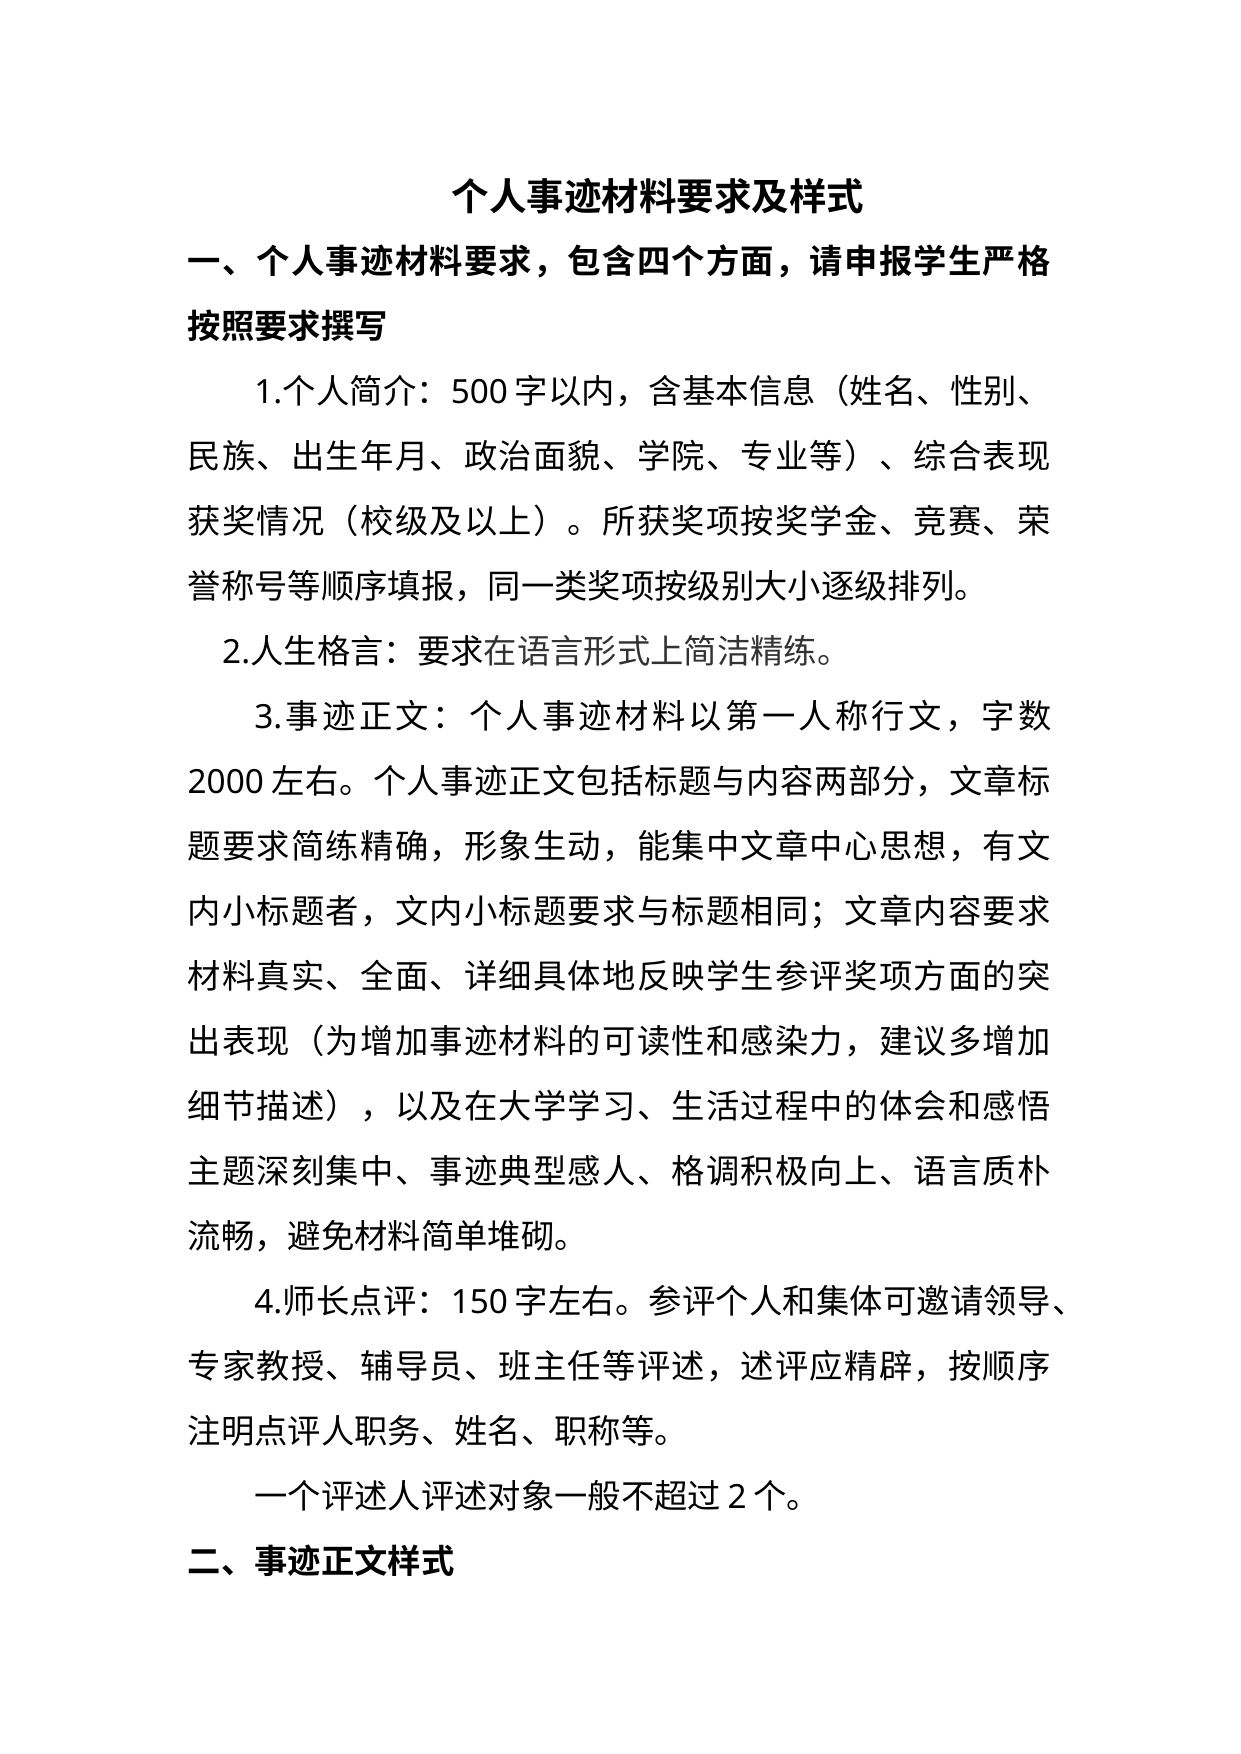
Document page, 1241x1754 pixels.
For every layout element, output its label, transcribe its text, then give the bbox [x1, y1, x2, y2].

text 1.个人简介：500字以内，含基本信息（姓名、性别、民族、出生年月、政治面貌、学院、专业等）、综合表现、获奖情况（校级及以上）。所获奖项按奖学金、竞赛、荣誉称号等顺序填报，同一类奖项按级别大小逐级排列。 [187, 357, 1053, 617]
text 一、个人事迹材料要求，包含四个方面，请申报学生严格按照要求撰写 [187, 227, 1053, 357]
text 二、事迹正文样式 [187, 1527, 1053, 1592]
text 4.师长点评：150字左右。参评个人和集体可邀请领导、专家教授、辅导员、班主任等评述，述评应精辟，按顺序注明点评人职务、姓名、职称等。 [187, 1267, 1053, 1462]
text 一个评述人评述对象一般不超过2个。 [187, 1462, 1053, 1527]
text 个人事迹材料要求及样式 [187, 162, 1053, 227]
text 3.事迹正文：个人事迹材料以第一人称行文，字数2000左右。个人事迹正文包括标题与内容两部分，文章标题要求简练精确，形象生动，能集中文章中心思想，有文内小标题者，文内小标题要求与标题相同；文章内容要求材料真实、全面、详细具体地反映学生参评奖项方面的突出表现（为增加事迹材料的可读性和感染力，建议多增加细节描述），以及在大学学习、生活过程中的体会和感悟，主题深刻集中、事迹典型感人、格调积极向上、语言质朴流畅，避免材料简单堆砌。 [187, 682, 1053, 1267]
text 2.人生格言：要求在语言形式上简洁精练。 [187, 617, 1053, 682]
